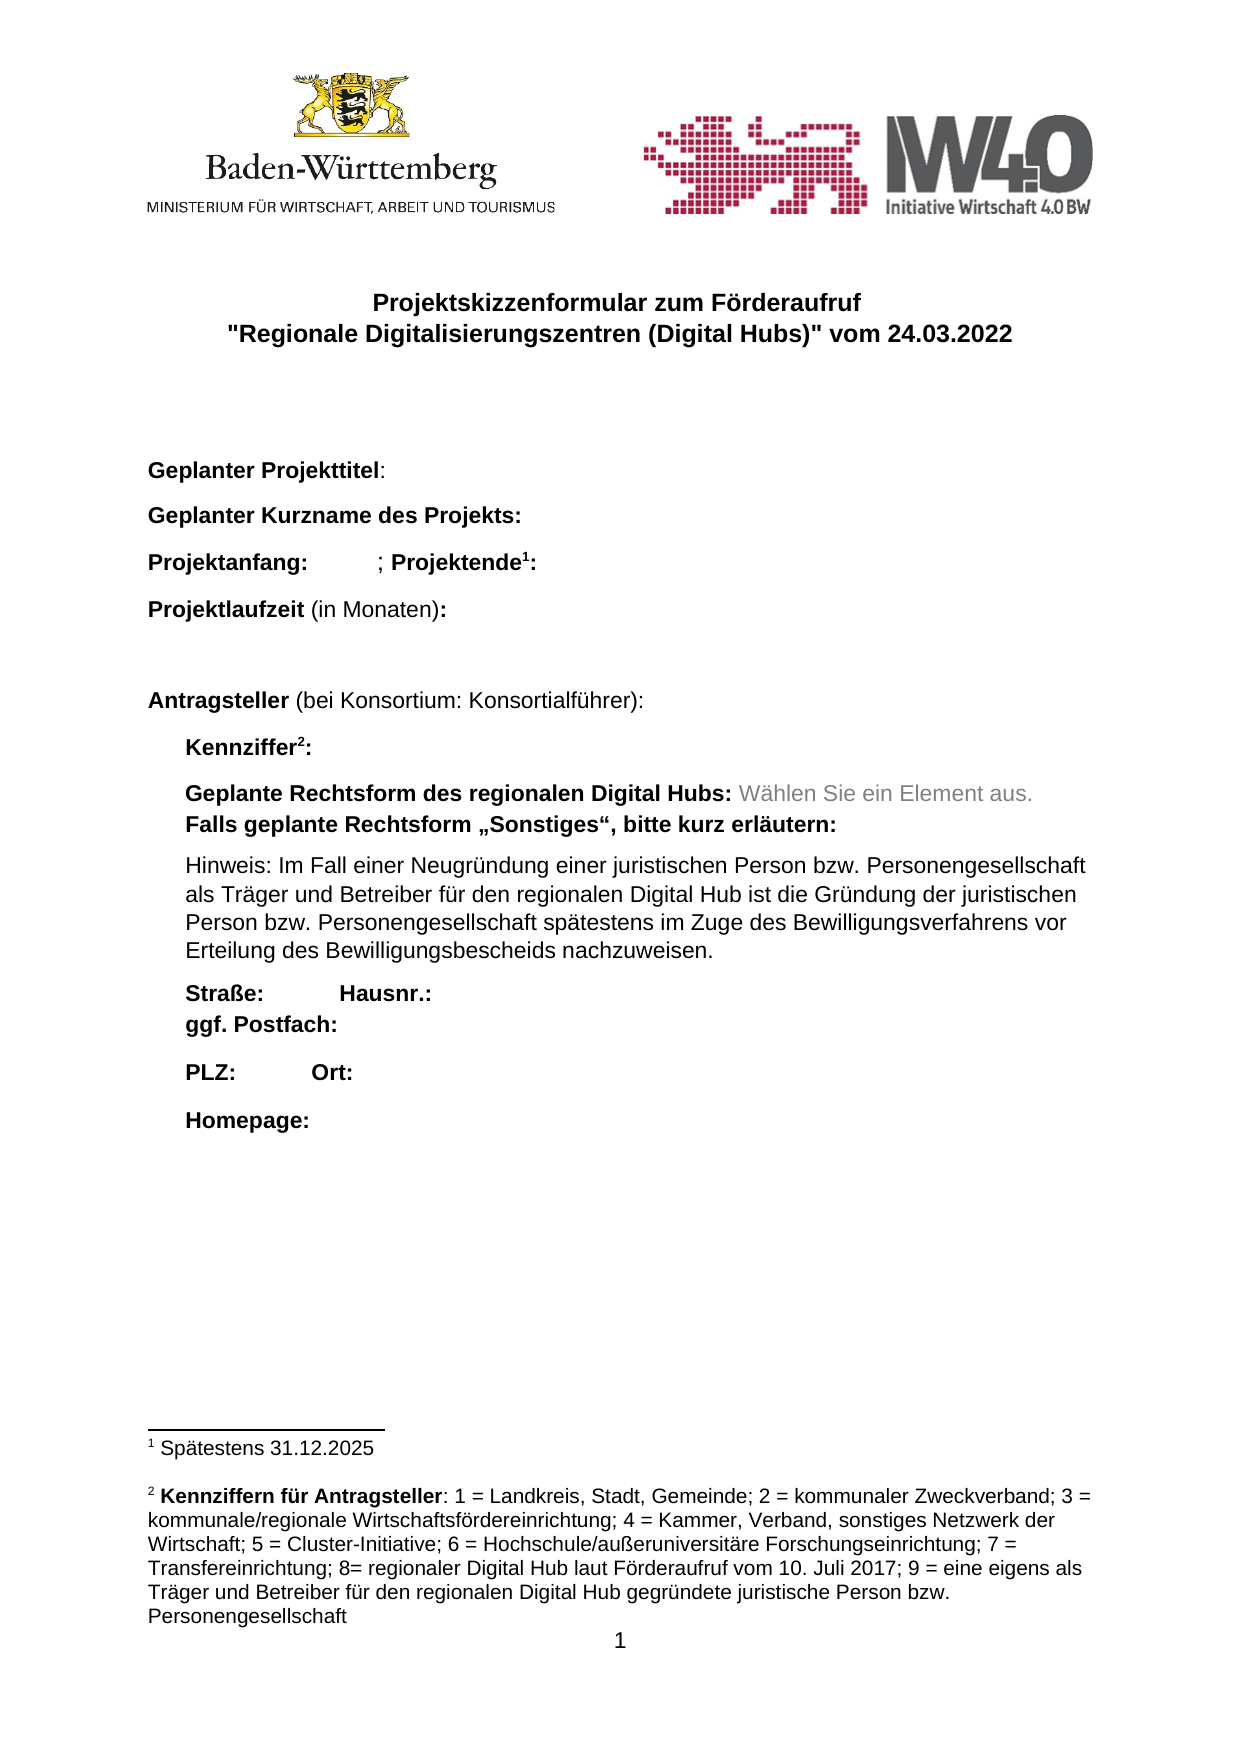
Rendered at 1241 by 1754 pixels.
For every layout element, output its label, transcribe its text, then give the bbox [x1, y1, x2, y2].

text Hinweis: Im Fall einer Neugründung einer juristischen Person bzw. Personengesellschaft als Träger und Betreiber für den regionalen Digital Hub ist die Gründung der juristischen Person bzw. Personengesellschaft spätestens im Zuge des Bewilligungsverfahrens vor Erteilung des Bewilligungsbescheids nachzuweisen. [185, 852, 1093, 964]
text Geplanter Projekttitel: [148, 457, 1093, 483]
text Projektanfang: ; Projektende: [148, 547, 1093, 576]
text Antragsteller (bei Konsortium: Konsortialführer): [148, 687, 1093, 714]
text Geplante Rechtsform des regionalen Digital Hubs: [148, 780, 1093, 806]
subtitle Projektskizzenformular zum Förderaufruf "Regionale Digitalisierungszentren (Digital Hubs)" vom 24.03.2022 [148, 288, 1093, 347]
text Falls geplante Rechtsform „Sonstiges“, bitte kurz erläutern: [185, 808, 1093, 837]
text Geplanter Kurzname des Projekts: [148, 502, 1093, 528]
text Homepage: [185, 1104, 1093, 1133]
picture [643, 115, 1093, 214]
picture [147, 73, 555, 214]
text PLZ: Ort: [185, 1057, 1093, 1086]
text Projektlaufzeit (in Monaten): [148, 594, 1093, 623]
text Straße: Hausnr.: ggf. Postfach: [185, 978, 1093, 1038]
text Kennziffer: [148, 732, 1093, 761]
